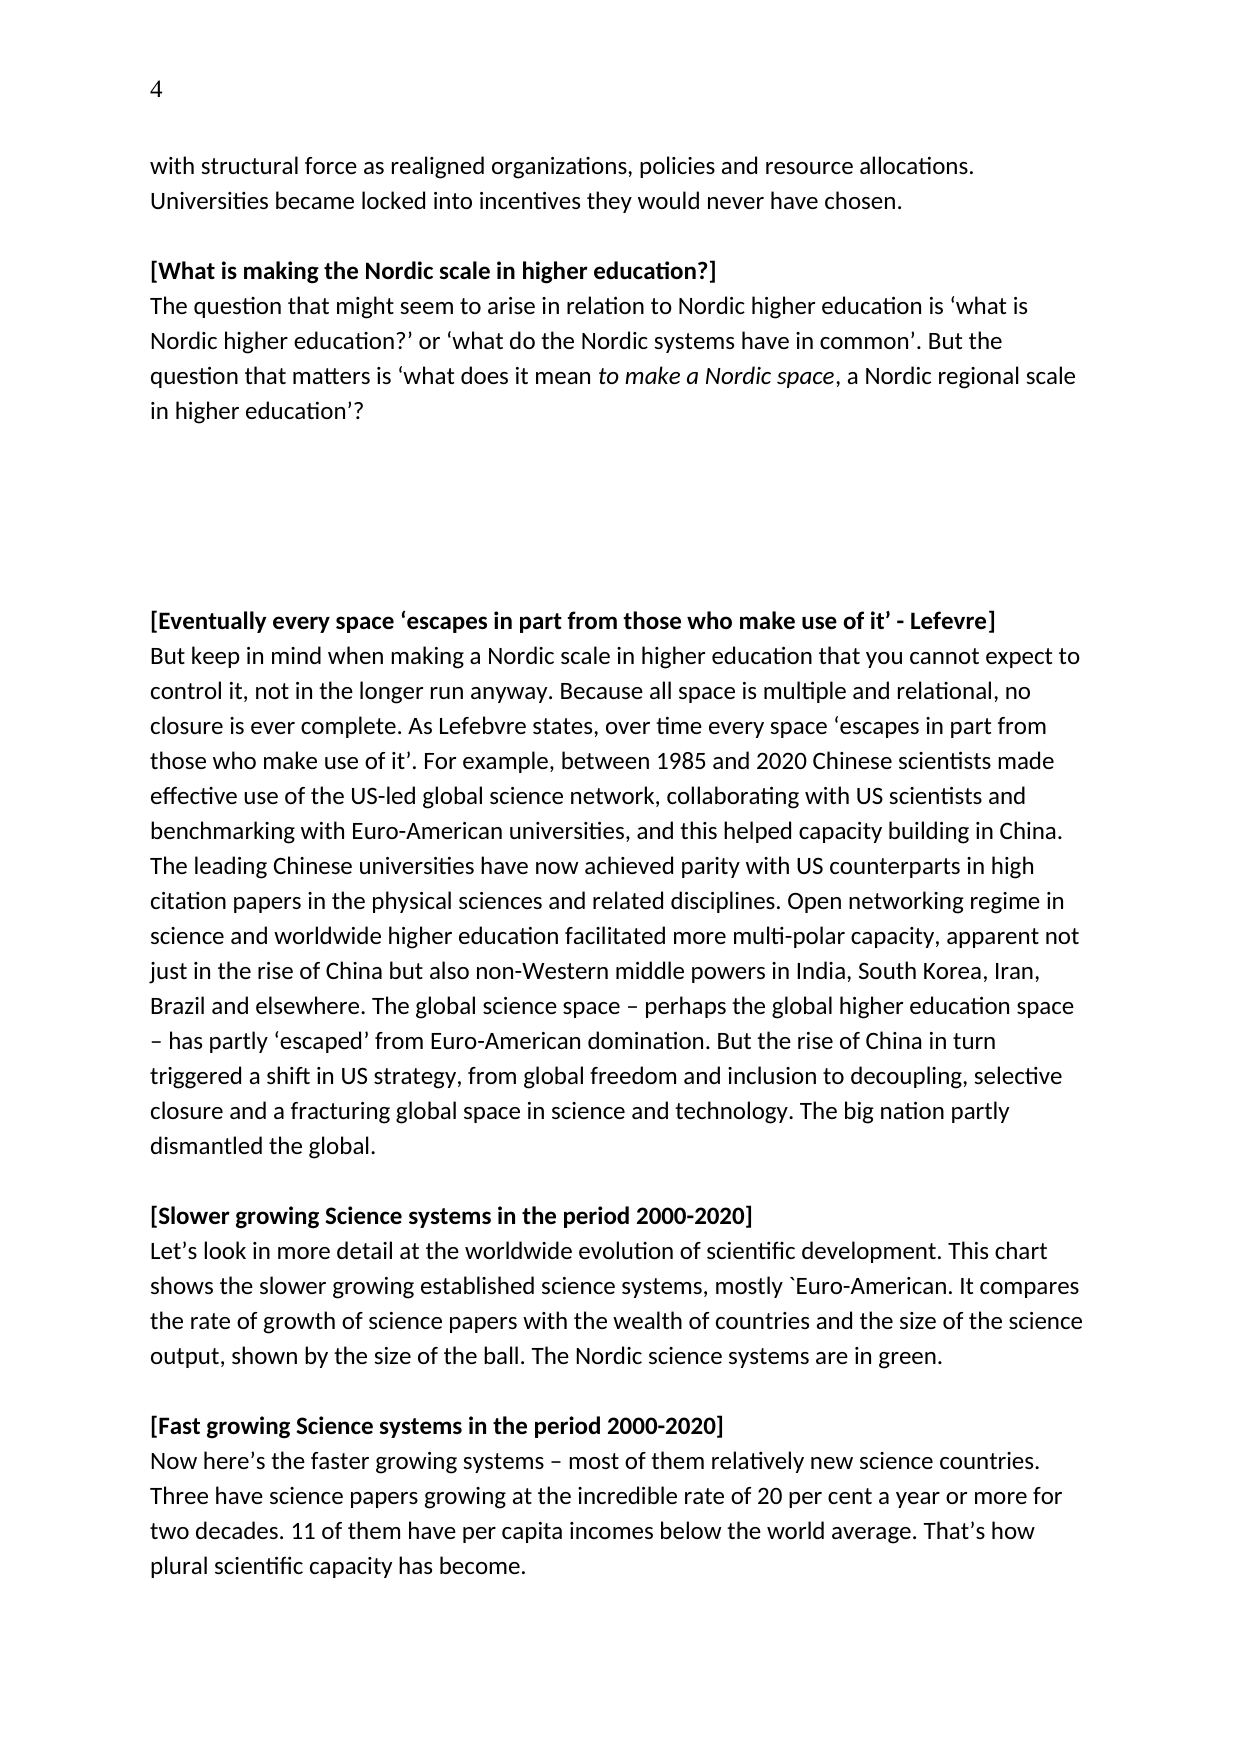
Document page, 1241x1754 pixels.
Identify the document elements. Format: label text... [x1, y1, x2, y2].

text [Fast growing Science systems in the period 2000-2020] [150, 1410, 1090, 1441]
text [150, 150, 1090, 216]
text But keep in mind when making a Nordic scale in higher education that you cannot expect to control it, not in the longer run anyway. Because all space is multiple and relational, no closure is ever complete. As Lefebvre states, over time every space ‘escapes in part from those who make use of it’. For example, between 1985 and 2020 Chinese scientists made effective use of the US-led global science network, collaborating with US scientists and benchmarking with Euro-American universities, and this helped capacity building in China. The leading Chinese universities have now achieved parity with US counterparts in high citation papers in the physical sciences and related disciplines. Open networking regime in science and worldwide higher education facilitated more multi-polar capacity, apparent not just in the rise of China but also non-Western middle powers in India, South Korea, Iran, Brazil and elsewhere. The global science space – perhaps the global higher education space – has partly ‘escaped’ from Euro-American domination. But the rise of China in turn triggered a shift in US strategy, from global freedom and inclusion to decoupling, selective closure and a fracturing global space in science and technology. The big nation partly dismantled the global. [150, 640, 1090, 1161]
text [Slower growing Science systems in the period 2000-2020] [150, 1200, 1090, 1231]
text Let’s look in more detail at the worldwide evolution of scientific development. This chart shows the slower growing established science systems, mostly `Euro-American. It compares the rate of growth of science papers with the wealth of countries and the size of the science output, shown by the size of the ball. The Nordic science systems are in green. [150, 1235, 1090, 1371]
text Now here’s the faster growing systems – most of them relatively new science countries. Three have science papers growing at the incredible rate of 20 per cent a year or more for two decades. 11 of them have per capita incomes below the world average. That’s how plural scientific capacity has become. [150, 1445, 1090, 1581]
text The question that might seem to arise in relation to Nordic higher education is ‘what is Nordic higher education?’ or ‘what do the Nordic systems have in common’. But the question that matters is ‘what does it mean to make a Nordic space, a Nordic regional scale in higher education’? [150, 290, 1090, 426]
text [What is making the Nordic scale in higher education?] [150, 255, 1090, 286]
text [Eventually every space ‘escapes in part from those who make use of it’ - Lefevre] [150, 605, 1090, 636]
